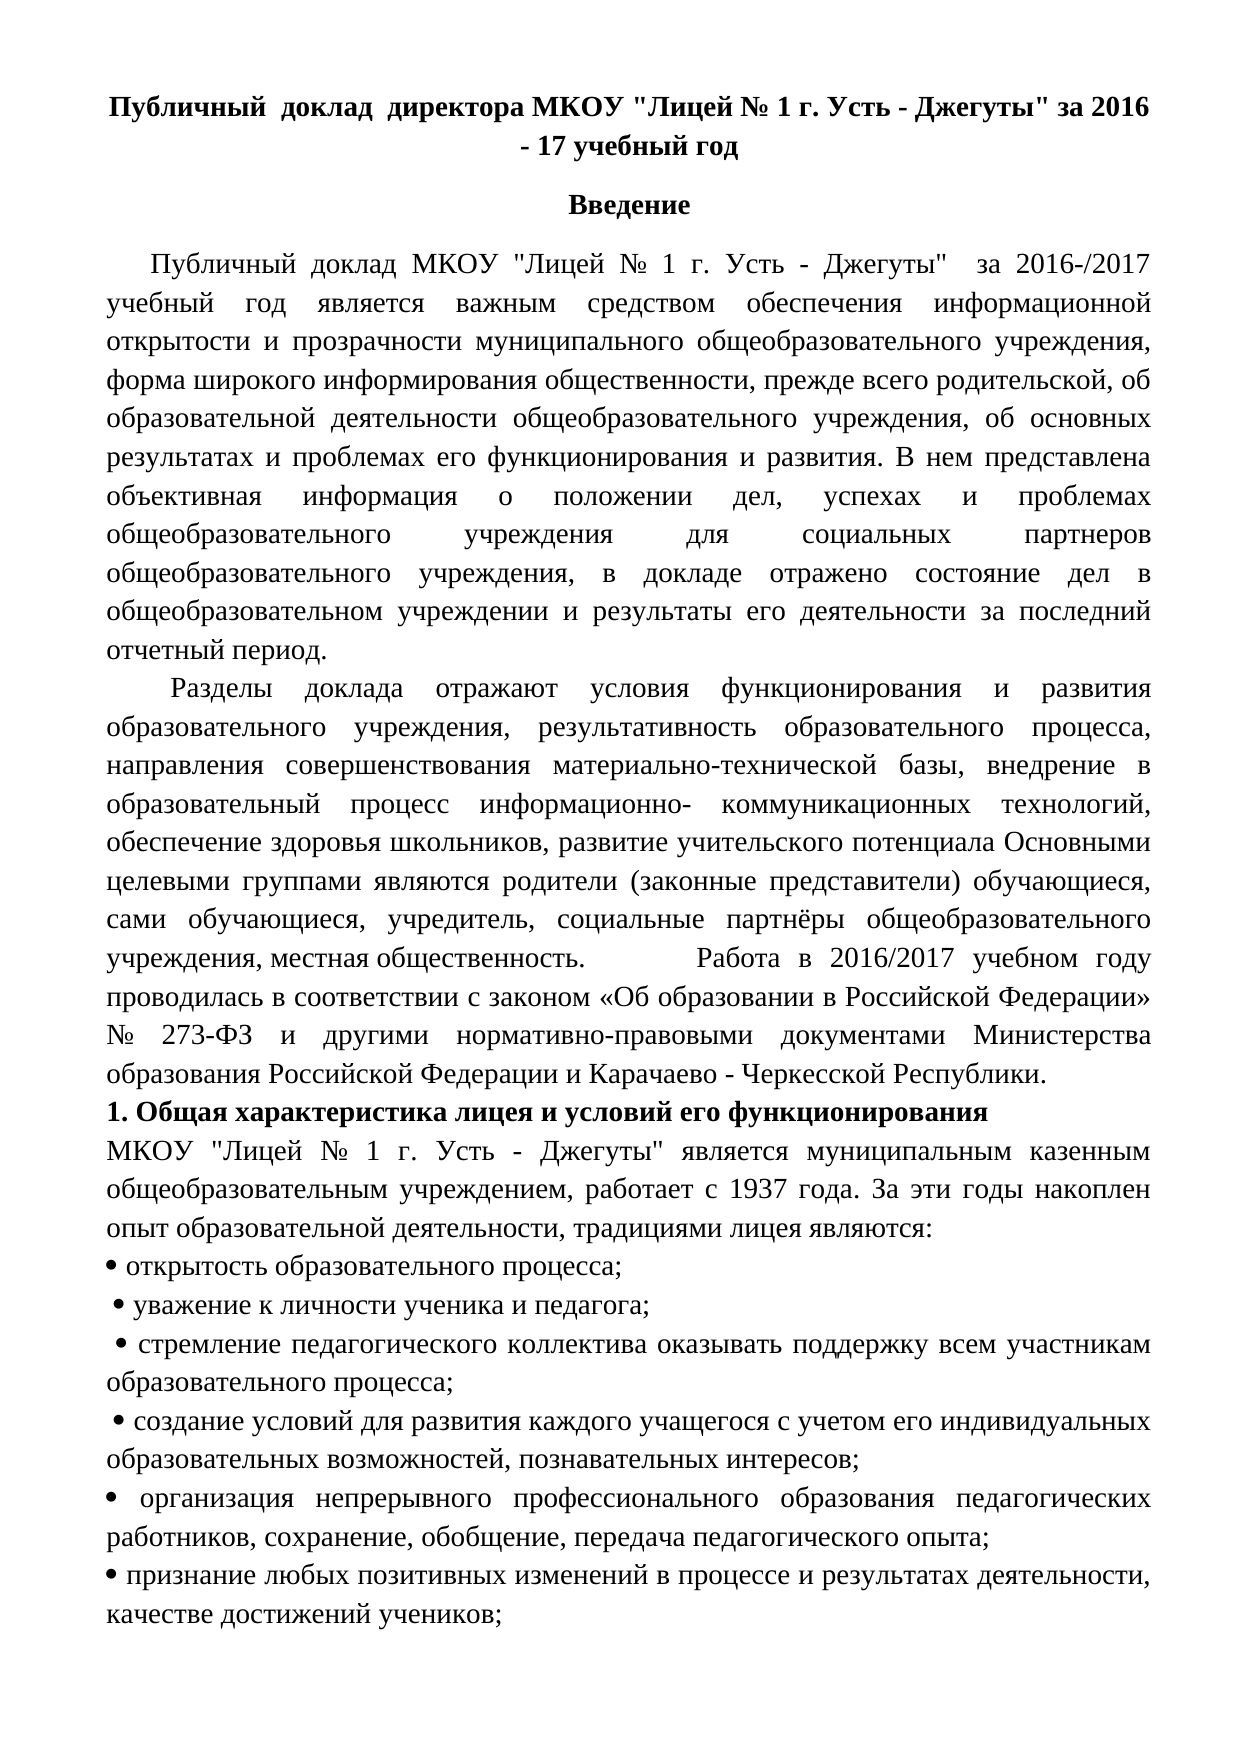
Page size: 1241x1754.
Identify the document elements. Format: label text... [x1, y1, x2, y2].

text 1. Общая характеристика лицея и условий его функционирования [106, 1094, 1152, 1128]
text уважение к личности ученика и педагога; [106, 1287, 1152, 1321]
text стремление педагогического коллектива оказывать поддержку всем участникам образовательного процесса; [106, 1326, 1152, 1398]
text организация непрерывного профессионального образования педагогических работников, сохранение, обобщение, передача педагогического опыта; [106, 1480, 1152, 1552]
text открытость образовательного процесса; [106, 1248, 1152, 1282]
text Публичный доклад директора МКОУ "Лицей № 1 г. Усть - Джегуты" за 2016 - 17 учебный год [106, 89, 1152, 161]
text МКОУ "Лицей № 1 г. Усть - Джегуты" является муниципальным казенным общеобразовательным учреждением, работает с 1937 года. За эти годы накоплен опыт образовательной деятельности, традициями лицея являются: [106, 1133, 1152, 1243]
text Разделы доклада отражают условия функционирования и развития образовательного учреждения, результативность образовательного процесса, направления совершенствования материально-технической базы, внедрение в образовательный процесс информационно- коммуникационных технологий, обеспечение здоровья школьников, развитие учительского потенциала Основными целевыми группами являются родители (законные представители) обучающиеся, сами обучающиеся, учредитель, социальные партнёры общеобразовательного учреждения, местная общественность. Работа в 2016/2017 учебном году проводилась в соответствии с законом «Об образовании в Российской Федерации» № 273-ФЗ и другими нормативно-правовыми документами Министерства образования Российской Федерации и Карачаево - Черкесской Республики. [106, 670, 1152, 1089]
text Введение [106, 187, 1152, 221]
text Публичный доклад МКОУ "Лицей № 1 г. Усть - Джегуты" за 2016-/2017 учебный год является важным средством обеспечения информационной открытости и прозрачности муниципального общеобразовательного учреждения, форма широкого информирования общественности, прежде всего родительской, об образовательной деятельности общеобразовательного учреждения, об основных результатах и проблемах его функционирования и развития. В нем представлена объективная информация о положении дел, успехах и проблемах общеобразовательного учреждения для социальных партнеров общеобразовательного учреждения, в докладе отражено состояние дел в общеобразовательном учреждении и результаты его деятельности за последний отчетный период. [106, 246, 1152, 665]
text признание любых позитивных изменений в процессе и результатах деятельности, качестве достижений учеников; [106, 1557, 1152, 1629]
text создание условий для развития каждого учащегося с учетом его индивидуальных образовательных возможностей, познавательных интересов; [106, 1403, 1152, 1475]
